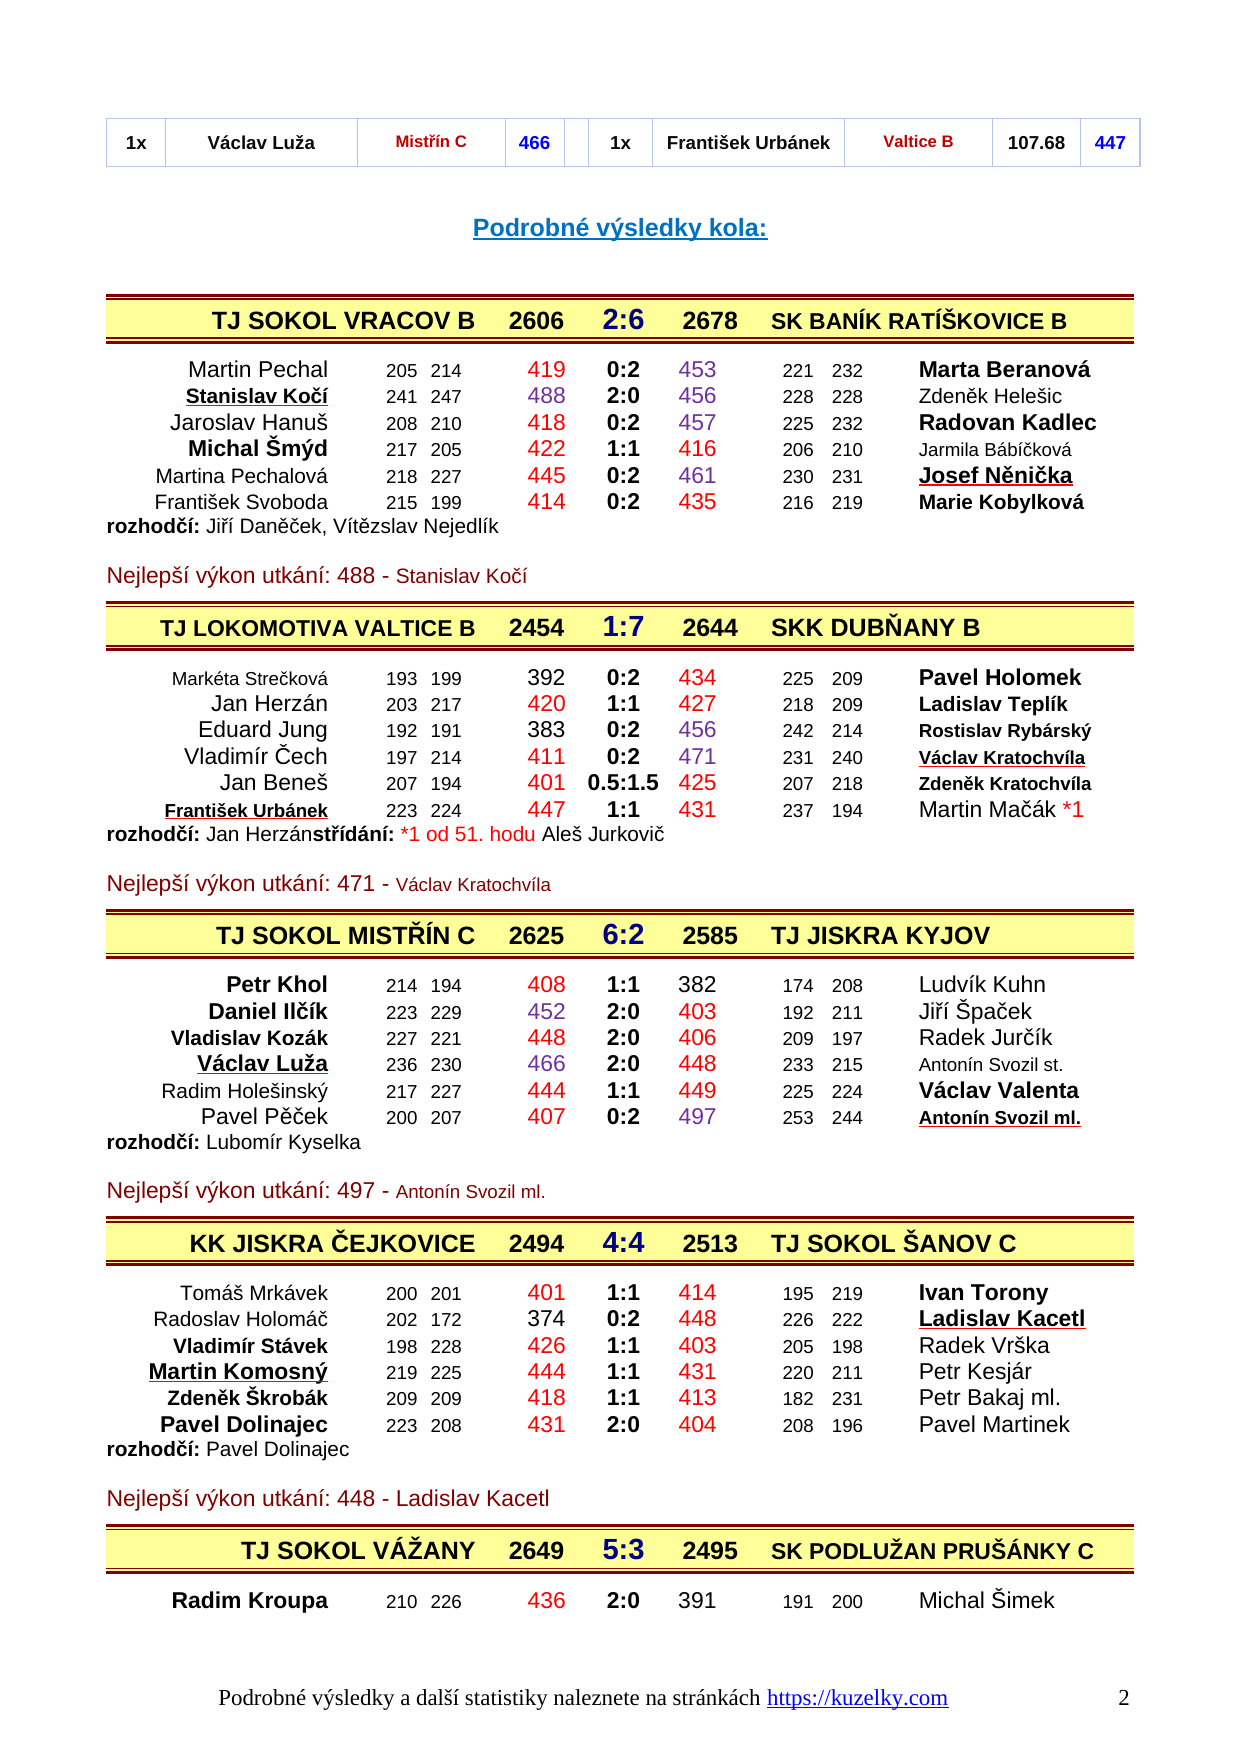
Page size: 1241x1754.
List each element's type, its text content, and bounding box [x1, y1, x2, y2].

text Pavel Pěček 200 207 407 0:2 497 253 244 Antonín Svozil ml. [106, 1103, 1134, 1129]
text Radoslav Holomáč 202 172 374 0:2 448 226 222 Ladislav Kacetl [106, 1305, 1134, 1332]
text Jaroslav Hanuš 208 210 418 0:2 457 225 232 Radovan Kadlec [106, 409, 1134, 435]
text Daniel Ilčík 223 229 452 2:0 403 192 211 Jiří Špaček [106, 998, 1134, 1024]
text Václav Luža 236 230 466 2:0 448 233 215 Antonín Svozil st. [106, 1050, 1134, 1077]
table_cell 447 [1081, 119, 1139, 166]
text Nejlepší výkon utkání: 448 - Ladislav Kacetl [106, 1485, 1134, 1511]
text Nejlepší výkon utkání: 471 - Václav Kratochvíla [106, 870, 1134, 896]
text Pavel Dolinajec 223 208 431 2:0 404 208 196 Pavel Martinek [106, 1411, 1134, 1437]
text Eduard Jung 192 191 383 0:2 456 242 214 Rostislav Rybárský [106, 716, 1134, 743]
text Petr Khol 214 194 408 1:1 382 174 208 Ludvík Kuhn [106, 971, 1134, 998]
text Michal Šmýd 217 205 422 1:1 416 206 210 Jarmila Bábíčková [106, 435, 1134, 462]
table_cell 107.68 [993, 119, 1080, 166]
text Markéta Strečková 193 199 392 0:2 434 225 209 Pavel Holomek [106, 664, 1134, 690]
text Radim Holešinský 217 227 444 1:1 449 225 224 Václav Valenta [106, 1077, 1134, 1103]
text Nejlepší výkon utkání: 488 - Stanislav Kočí [106, 562, 1134, 588]
text rozhodčí: Pavel Dolinajec [106, 1437, 1134, 1461]
text TJ Sokol Vážany 2649 5:3 2495 SK Podlužan Prušánky C [106, 1530, 1134, 1568]
text Nejlepší výkon utkání: 497 - Antonín Svozil ml. [106, 1177, 1134, 1204]
text Stanislav Kočí 241 247 488 2:0 456 228 228 Zdeněk Helešic [106, 382, 1134, 409]
text Jan Herzán 203 217 420 1:1 427 218 209 Ladislav Teplík [106, 690, 1134, 716]
text František Svoboda 215 199 414 0:2 435 216 219 Marie Kobylková [106, 488, 1134, 514]
text Podrobné výsledky kola: [94, 213, 1145, 242]
text František Urbánek 223 224 447 1:1 431 237 194 Martin Mačák *1 [106, 796, 1134, 822]
text TJ Sokol Vracov B 2606 2:6 2678 SK Baník Ratíškovice B [106, 300, 1134, 337]
text Martin Pechal 205 214 419 0:2 453 221 232 Marta Beranová [106, 356, 1134, 382]
text Martina Pechalová 218 227 445 0:2 461 230 231 Josef Něnička [106, 462, 1134, 488]
table_cell Valtice B [845, 119, 992, 166]
text Vladimír Čech 197 214 411 0:2 471 231 240 Václav Kratochvíla [106, 743, 1134, 769]
text Jan Beneš 207 194 401 0.5:1.5 425 207 218 Zdeněk Kratochvíla [106, 769, 1134, 796]
table_cell 466 [506, 119, 564, 166]
text KK Jiskra Čejkovice 2494 4:4 2513 TJ Sokol Šanov C [106, 1223, 1134, 1260]
text TJ Lokomotiva Valtice B 2454 1:7 2644 SKK Dubňany B [106, 607, 1134, 645]
text Vladislav Kozák 227 221 448 2:0 406 209 197 Radek Jurčík [106, 1024, 1134, 1050]
text rozhodčí: Jiří Daněček, Vítězslav Nejedlík [106, 514, 1134, 538]
table_cell 1x [107, 119, 165, 166]
table_cell Václav Luža [166, 119, 357, 166]
text Tomáš Mrkávek 200 201 401 1:1 414 195 219 Ivan Torony [106, 1279, 1134, 1305]
text Zdeněk Škrobák 209 209 418 1:1 413 182 231 Petr Bakaj ml. [106, 1384, 1134, 1411]
table_cell František Urbánek [653, 119, 844, 166]
text Radim Kroupa 210 226 436 2:0 391 191 200 Michal Šimek [106, 1587, 1134, 1613]
text rozhodčí: Jan Herzánstřídání: *1 od 51. hodu Aleš Jurkovič [106, 822, 1134, 846]
text Martin Komosný 219 225 444 1:1 431 220 211 Petr Kesjár [106, 1358, 1134, 1384]
table_cell Mistřín C [358, 119, 505, 166]
text Vladimír Stávek 198 228 426 1:1 403 205 198 Radek Vrška [106, 1332, 1134, 1358]
text rozhodčí: Lubomír Kyselka [106, 1129, 1134, 1153]
table_cell 1x [589, 119, 652, 166]
text TJ Sokol Mistřín C 2625 6:2 2585 TJ Jiskra Kyjov [106, 915, 1134, 953]
